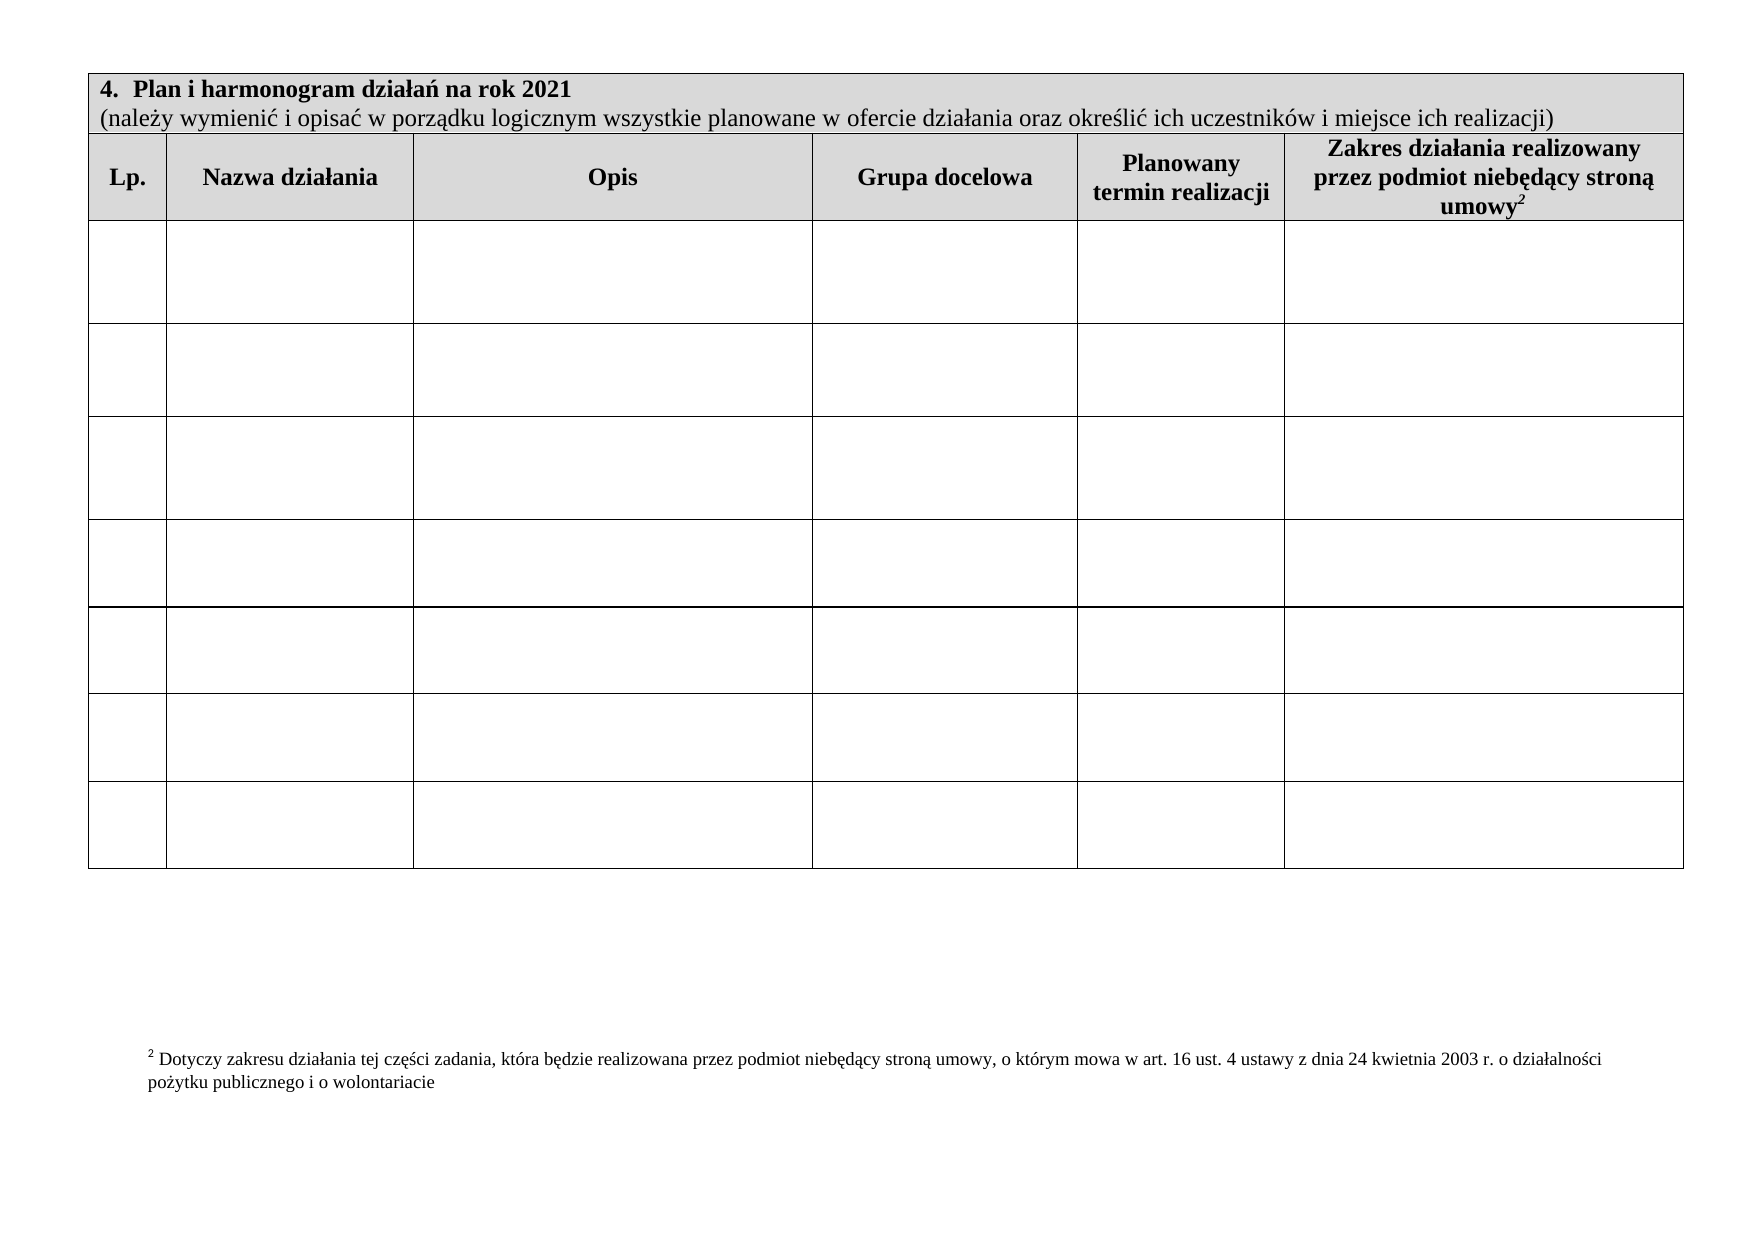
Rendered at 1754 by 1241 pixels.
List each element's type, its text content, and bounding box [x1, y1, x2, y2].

table_cell [167, 221, 413, 322]
table_cell [1078, 324, 1284, 416]
table_cell [89, 324, 166, 416]
table_cell [1285, 221, 1683, 322]
table_cell Lp. [89, 134, 166, 220]
table_cell [89, 221, 166, 322]
table_cell [1078, 221, 1284, 322]
table_cell [414, 417, 812, 519]
table_cell [167, 782, 413, 868]
table_cell [813, 782, 1077, 868]
table_cell [1285, 608, 1683, 692]
table_cell [813, 694, 1077, 781]
table_cell Planowany termin realizacji [1078, 134, 1284, 220]
table_cell [89, 694, 166, 781]
table_cell [414, 694, 812, 781]
table_cell [813, 608, 1077, 692]
table_cell [167, 324, 413, 416]
table_cell [89, 608, 166, 692]
table_cell [89, 417, 166, 519]
table_cell Zakres działania realizowany przez podmiot niebędący stroną umowy [1285, 134, 1683, 220]
table_cell [813, 520, 1077, 606]
table_cell [1078, 782, 1284, 868]
table_cell [1285, 520, 1683, 606]
table_cell [414, 520, 812, 606]
table_cell [1285, 417, 1683, 519]
table_cell [414, 782, 812, 868]
table_cell [414, 221, 812, 322]
table_cell [1078, 608, 1284, 692]
table_cell [1078, 417, 1284, 519]
table_cell [1078, 520, 1284, 606]
table_cell [167, 417, 413, 519]
table_header Plan i harmonogram działań na rok 2021 (należy wymienić i opisać w porządku logicznym wszystkie planowane w ofercie działania oraz określić ich uczestników i miejsce ich realizacji) [89, 74, 1683, 132]
table_cell Grupa docelowa [813, 134, 1077, 220]
table_cell [89, 520, 166, 606]
table_cell [813, 324, 1077, 416]
table_cell [167, 694, 413, 781]
table_cell [167, 520, 413, 606]
table_cell [89, 782, 166, 868]
table_cell [1285, 694, 1683, 781]
table_cell [414, 324, 812, 416]
table_cell Opis [414, 134, 812, 220]
table_cell [813, 221, 1077, 322]
table_cell [1285, 324, 1683, 416]
table_cell [167, 608, 413, 692]
table_cell [1285, 782, 1683, 868]
table_cell Nazwa działania [167, 134, 413, 220]
table_cell [813, 417, 1077, 519]
table_cell [1078, 694, 1284, 781]
table_cell [414, 608, 812, 692]
